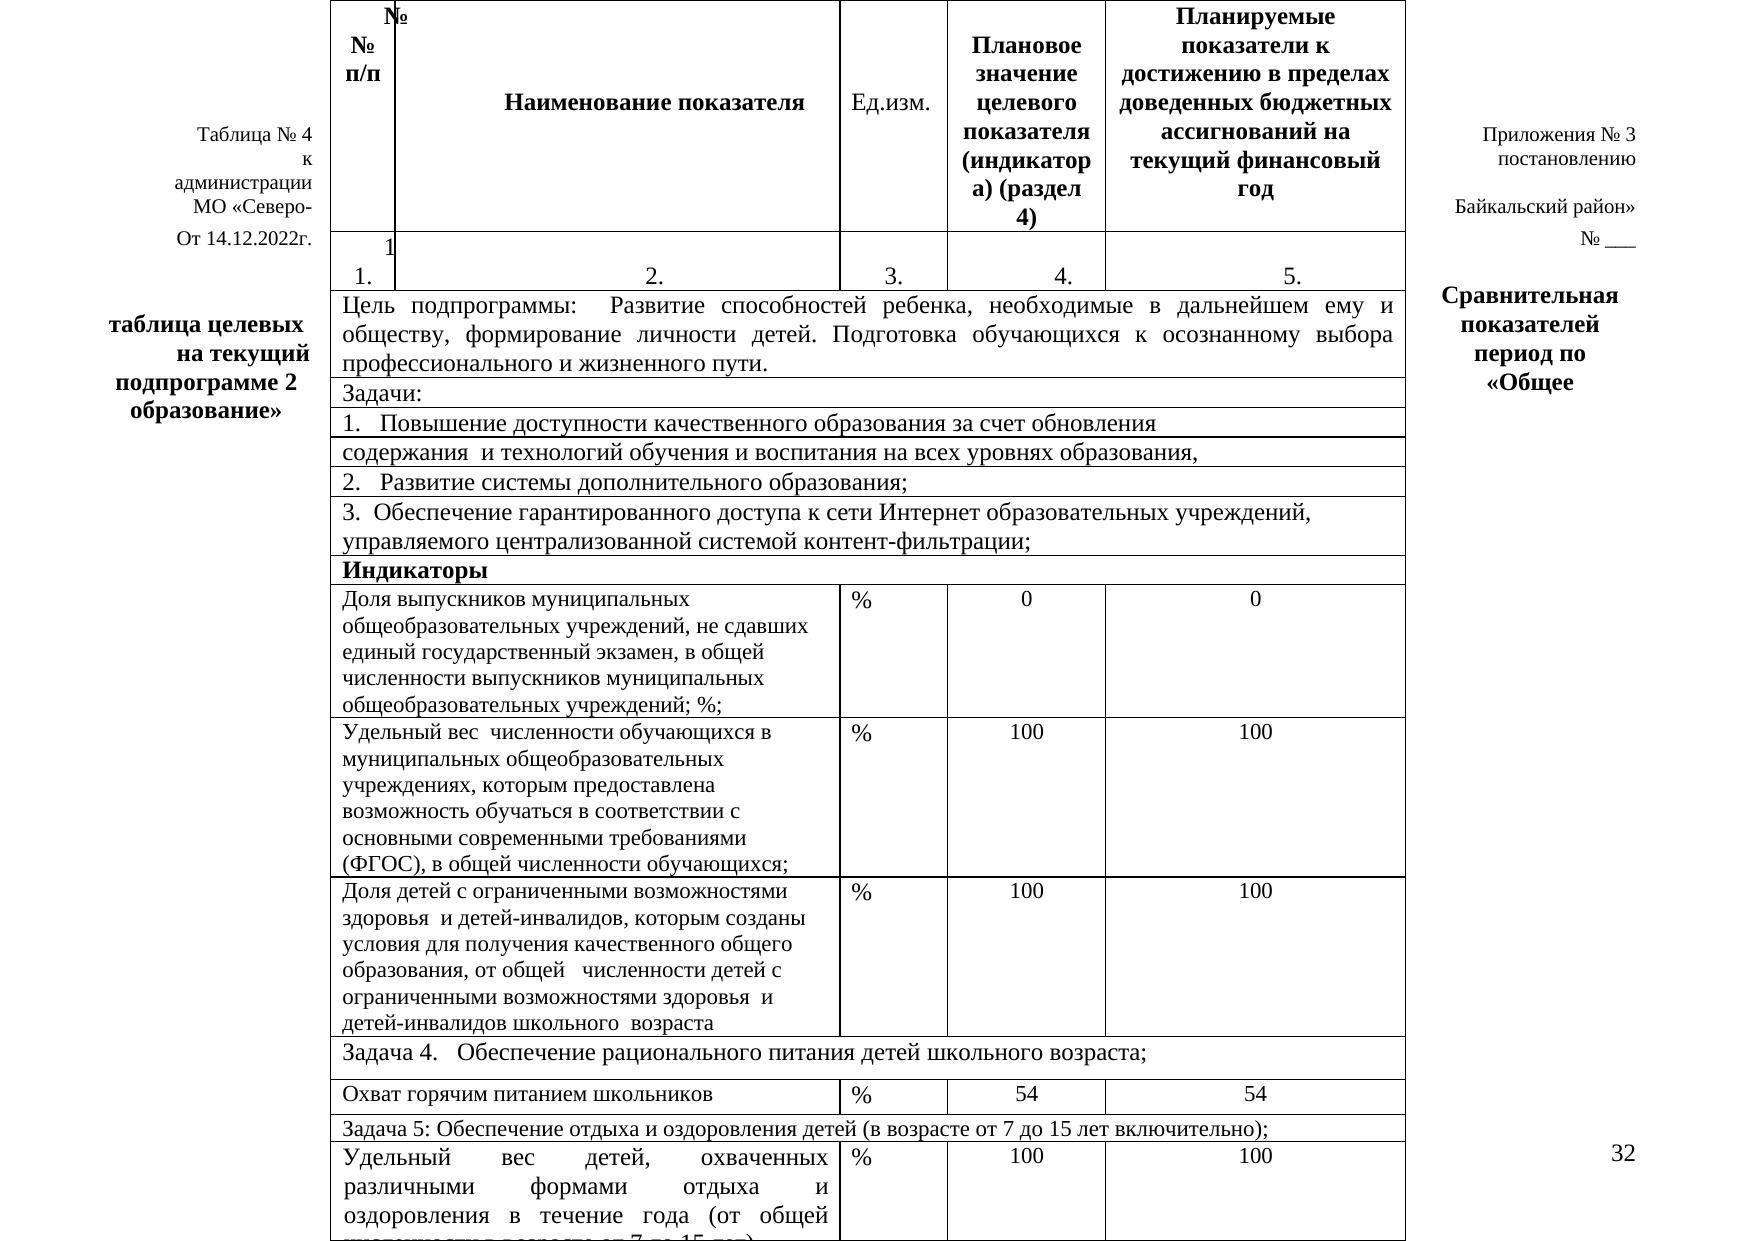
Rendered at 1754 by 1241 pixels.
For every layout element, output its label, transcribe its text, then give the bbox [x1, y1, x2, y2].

table_cell 3. [841, 232, 947, 289]
table_cell Задача 5: Обеспечение отдыха и оздоровления детей (в возрасте от 7 до 15 лет включительно); [331, 1115, 1405, 1141]
table_cell % [841, 1142, 947, 1240]
table_cell 54 [1106, 1080, 1405, 1114]
table_header Планируемые показатели к достижению в пределах доведенных бюджетных ассигнований на текущий финансовый год [1106, 1, 1405, 231]
table_cell 100 [948, 1142, 1105, 1240]
text на текущий период по подпрограмме 2 «Общее образование» [100, 338, 330, 424]
table_cell 0 [948, 585, 1105, 717]
table_cell Индикаторы [331, 556, 1405, 584]
text на текущий период по подпрограмме 2 «Общее образование» [1406, 338, 1636, 424]
table_cell 3. Обеспечение гарантированного доступа к сети Интернет образовательных учреждений, управляемого централизованной системой контент-фильтрации; [331, 497, 1405, 554]
text к постановлению администрации [1406, 146, 1636, 194]
table_cell 54 [948, 1080, 1105, 1114]
table_cell 100 [1106, 878, 1405, 1036]
table_header Плановое значение целевого показателя (индикатора) (раздел 4) [948, 1, 1105, 231]
text От 14.12.2022г. № ___ [1406, 218, 1636, 252]
text От 14.12.2022г. № ___ [100, 218, 330, 252]
text МО «Северо-Байкальский район» [1406, 194, 1636, 218]
table_cell Доля выпускников муниципальных общеобразовательных учреждений, не сдавших единый государственный экзамен, в общей численности выпускников муниципальных общеобразовательных учреждений; %; [331, 585, 839, 717]
table_cell 11. [331, 232, 394, 289]
table_cell Удельный вес детей, охваченных различными формами отдыха и оздоровления в течение года (от общей численности в возрасте от 7 до 15 лет) [331, 1142, 839, 1240]
table_cell 100 [948, 878, 1105, 1036]
text к постановлению администрации [100, 146, 330, 194]
table_cell 2. Развитие системы дополнительного образования; [331, 467, 1405, 496]
table_header №№ п/п [331, 1, 394, 231]
table_cell 100 [1106, 1142, 1405, 1240]
table_cell 4. [948, 232, 1105, 289]
text МО «Северо-Байкальский район» [100, 194, 330, 218]
table_cell Удельный вес численности обучающихся в муниципальных общеобразовательных учреждениях, которым предоставлена возможность обучаться в соответствии с основными современными требованиями (ФГОС), в общей численности обучающихся; [331, 718, 839, 876]
table_cell % [841, 1080, 947, 1114]
table_cell % [841, 878, 947, 1036]
table_cell Задача 4. Обеспечение рационального питания детей школьного возраста; [331, 1037, 1405, 1079]
table_cell 100 [948, 718, 1105, 876]
table_cell Задачи: [331, 378, 1405, 407]
table_cell 0 [1106, 585, 1405, 717]
text Таблица № 4 Приложения № 3 [100, 122, 330, 146]
text Сравнительная таблица целевых показателей [1406, 281, 1636, 338]
text Таблица № 4 Приложения № 3 [1406, 122, 1636, 146]
table_cell Охват горячим питанием школьников [331, 1080, 839, 1114]
table_cell % [841, 585, 947, 717]
table_cell 100 [1106, 718, 1405, 876]
table_header Ед.изм. [841, 1, 947, 231]
text Сравнительная таблица целевых показателей [100, 281, 330, 338]
table_cell Цель подпрограммы: Развитие способностей ребенка, необходимые в дальнейшем ему и обществу, формирование личности детей. Подготовка обучающихся к осознанному выбора профессионального и жизненного пути. [331, 291, 1405, 377]
table_header Наименование показателя [396, 1, 839, 231]
table_cell 2. [396, 232, 839, 289]
table_cell Доля детей с ограниченными возможностями здоровья и детей-инвалидов, которым созданы условия для получения качественного общего образования, от общей численности детей с ограниченными возможностями здоровья и детей-инвалидов школьного возраста [331, 878, 839, 1036]
table_cell % [841, 718, 947, 876]
table_cell 1. Повышение доступности качественного образования за счет обновления [331, 408, 1405, 436]
table_cell 5. [1106, 232, 1405, 289]
table_cell содержания и технологий обучения и воспитания на всех уровнях образования, [331, 438, 1405, 466]
